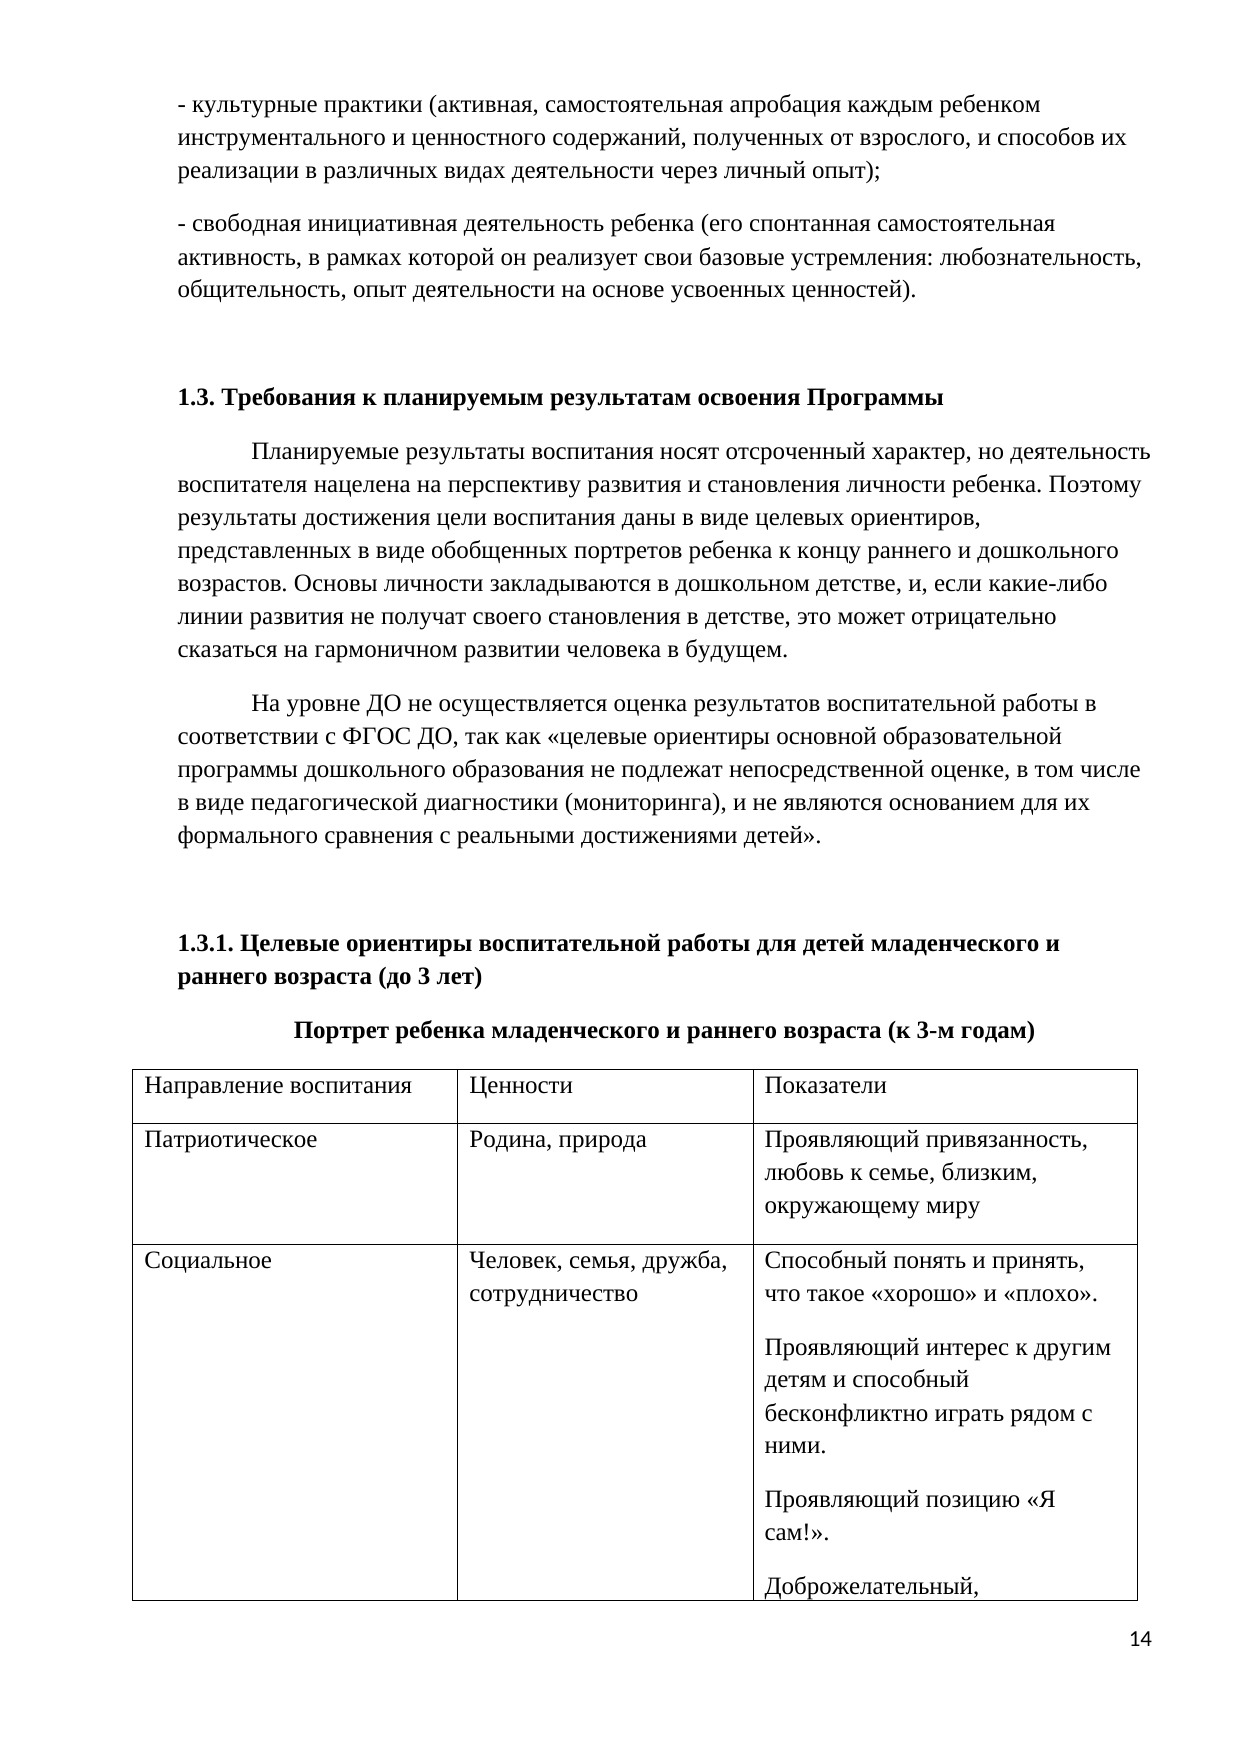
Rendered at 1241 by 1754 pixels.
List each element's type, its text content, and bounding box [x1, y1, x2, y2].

text Портрет ребенка младенческого и раннего возраста (к 3-м годам) [177, 1015, 1152, 1043]
table_cell Проявляющий привязанность, любовь к семье, близким, окружающему миру [754, 1124, 1137, 1244]
table_header Ценности [458, 1070, 753, 1123]
table_cell Социальное [133, 1245, 457, 1600]
table_cell Родина, природа [458, 1124, 753, 1244]
text На уровне ДО не осуществляется оценка результатов воспитательной работы в соответствии с ФГОС ДО, так как «целевые ориентиры основной образовательной программы дошкольного образования не подлежат непосредственной оценке, в том числе в виде педагогической диагностики (мониторинга), и не являются основанием для их формального сравнения с реальными достижениями детей». [177, 688, 1152, 849]
table_cell Патриотическое [133, 1124, 457, 1244]
text 1.3. Требования к планируемым результатам освоения Программы [177, 382, 1152, 411]
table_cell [754, 1245, 1137, 1600]
table_header Показатели [754, 1070, 1137, 1123]
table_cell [458, 1245, 753, 1600]
text 1.3.1. Целевые ориентиры воспитательной работы для детей младенческого и раннего возраста (до 3 лет) [177, 928, 1152, 990]
text - свободная инициативная деятельность ребенка (его спонтанная самостоятельная активность, в рамках которой он реализует свои базовые устремления: любознательность, общительность, опыт деятельности на основе усвоенных ценностей). [177, 208, 1152, 303]
table_header Направление воспитания [133, 1070, 457, 1123]
text - культурные практики (активная, самостоятельная апробация каждым ребенком инструментального и ценностного содержаний, полученных от взрослого, и способов их реализации в различных видах деятельности через личный опыт); [177, 89, 1152, 183]
text Планируемые результаты воспитания носят отсроченный характер, но деятельность воспитателя нацелена на перспективу развития и становления личности ребенка. Поэтому результаты достижения цели воспитания даны в виде целевых ориентиров, представленных в виде обобщенных портретов ребенка к концу раннего и дошкольного возрастов. Основы личности закладываются в дошкольном детстве, и, если какие-либо линии развития не получат своего становления в детстве, это может отрицательно сказаться на гармоничном развитии человека в будущем. [177, 436, 1152, 663]
